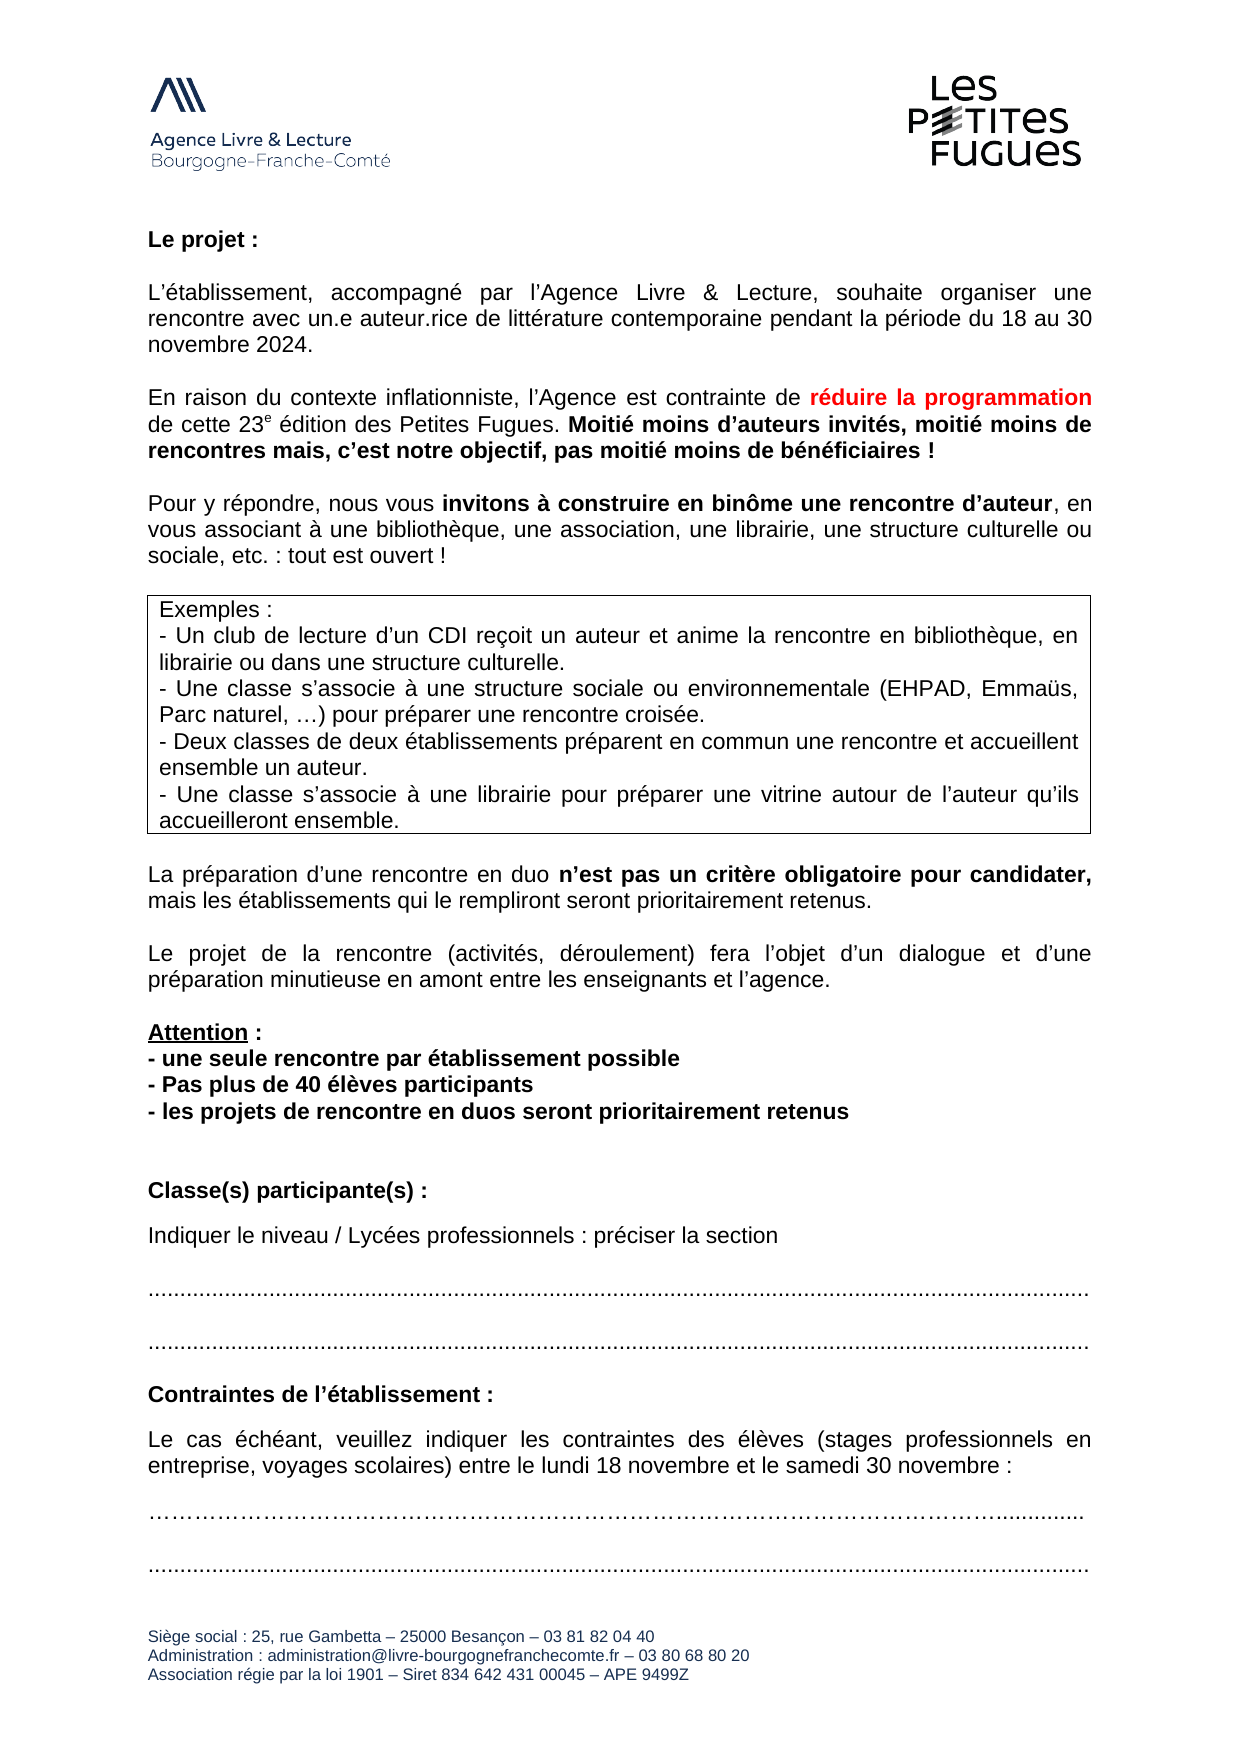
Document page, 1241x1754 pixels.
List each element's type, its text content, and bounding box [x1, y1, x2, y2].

text L’établissement, accompagné par l’Agence Livre & Lecture, souhaite organiser une rencontre avec un.e auteur.rice de littérature contemporaine pendant la période du 18 au 30 novembre 2024. [148, 279, 1092, 358]
text - les projets de rencontre en duos seront prioritairement retenus [148, 1098, 1092, 1124]
picture [899, 66, 1085, 174]
text Indiquer le niveau / Lycées professionnels : préciser la section [148, 1222, 1092, 1249]
text Le cas échéant, veuillez indiquer les contraintes des élèves (stages professionnels en entreprise, voyages scolaires) entre le lundi 18 novembre et le samedi 30 novembre : [148, 1426, 1092, 1479]
text Attention : [148, 1019, 1092, 1045]
text Contraintes de l’établissement : [148, 1381, 1092, 1407]
text .................................................................................................................................................... [148, 1275, 1092, 1301]
text .................................................................................................................................................... [148, 1551, 1092, 1577]
text - Pas plus de 40 élèves participants [148, 1071, 1092, 1098]
picture [147, 73, 393, 174]
text En raison du contexte inflationniste, l’Agence est contrainte de réduire la programmation de cette 23e édition des Petites Fugues. Moitié moins d’auteurs invités, moitié moins de rencontres mais, c’est notre objectif, pas moitié moins de bénéficiaires ! [148, 384, 1092, 463]
text - une seule rencontre par établissement possible [148, 1045, 1092, 1071]
text Classe(s) participante(s) : [148, 1177, 1092, 1203]
text Pour y répondre, nous vous invitons à construire en binôme une rencontre d’auteur, en vous associant à une bibliothèque, une association, une librairie, une structure culturelle ou sociale, etc. : tout est ouvert ! [148, 489, 1092, 569]
text Le projet de la rencontre (activités, déroulement) fera l’objet d’un dialogue et d’une préparation minutieuse en amont entre les enseignants et l’agence. [148, 940, 1092, 992]
text Le projet : [148, 226, 1092, 252]
table_header Exemples : - Un club de lecture d’un CDI reçoit un auteur et anime la rencontre en bibliothèque, en librairie ou dans une structure culturelle. - Une classe s’associe à une structure sociale ou environnementale (EHPAD, Emmaüs, Parc naturel, …) pour préparer une rencontre croisée. - Deux classes de deux établissements préparent en commun une rencontre et accueillent ensemble un auteur. - Une classe s’associe à une librairie pour préparer une vitrine autour de l’auteur qu’ils accueilleront ensemble. [148, 596, 1090, 833]
text La préparation d’une rencontre en duo n’est pas un critère obligatoire pour candidater, mais les établissements qui le rempliront seront prioritairement retenus. [148, 861, 1092, 913]
text ………………………………………………………………………………………………….............. [148, 1498, 1092, 1524]
text .................................................................................................................................................... [148, 1328, 1092, 1354]
